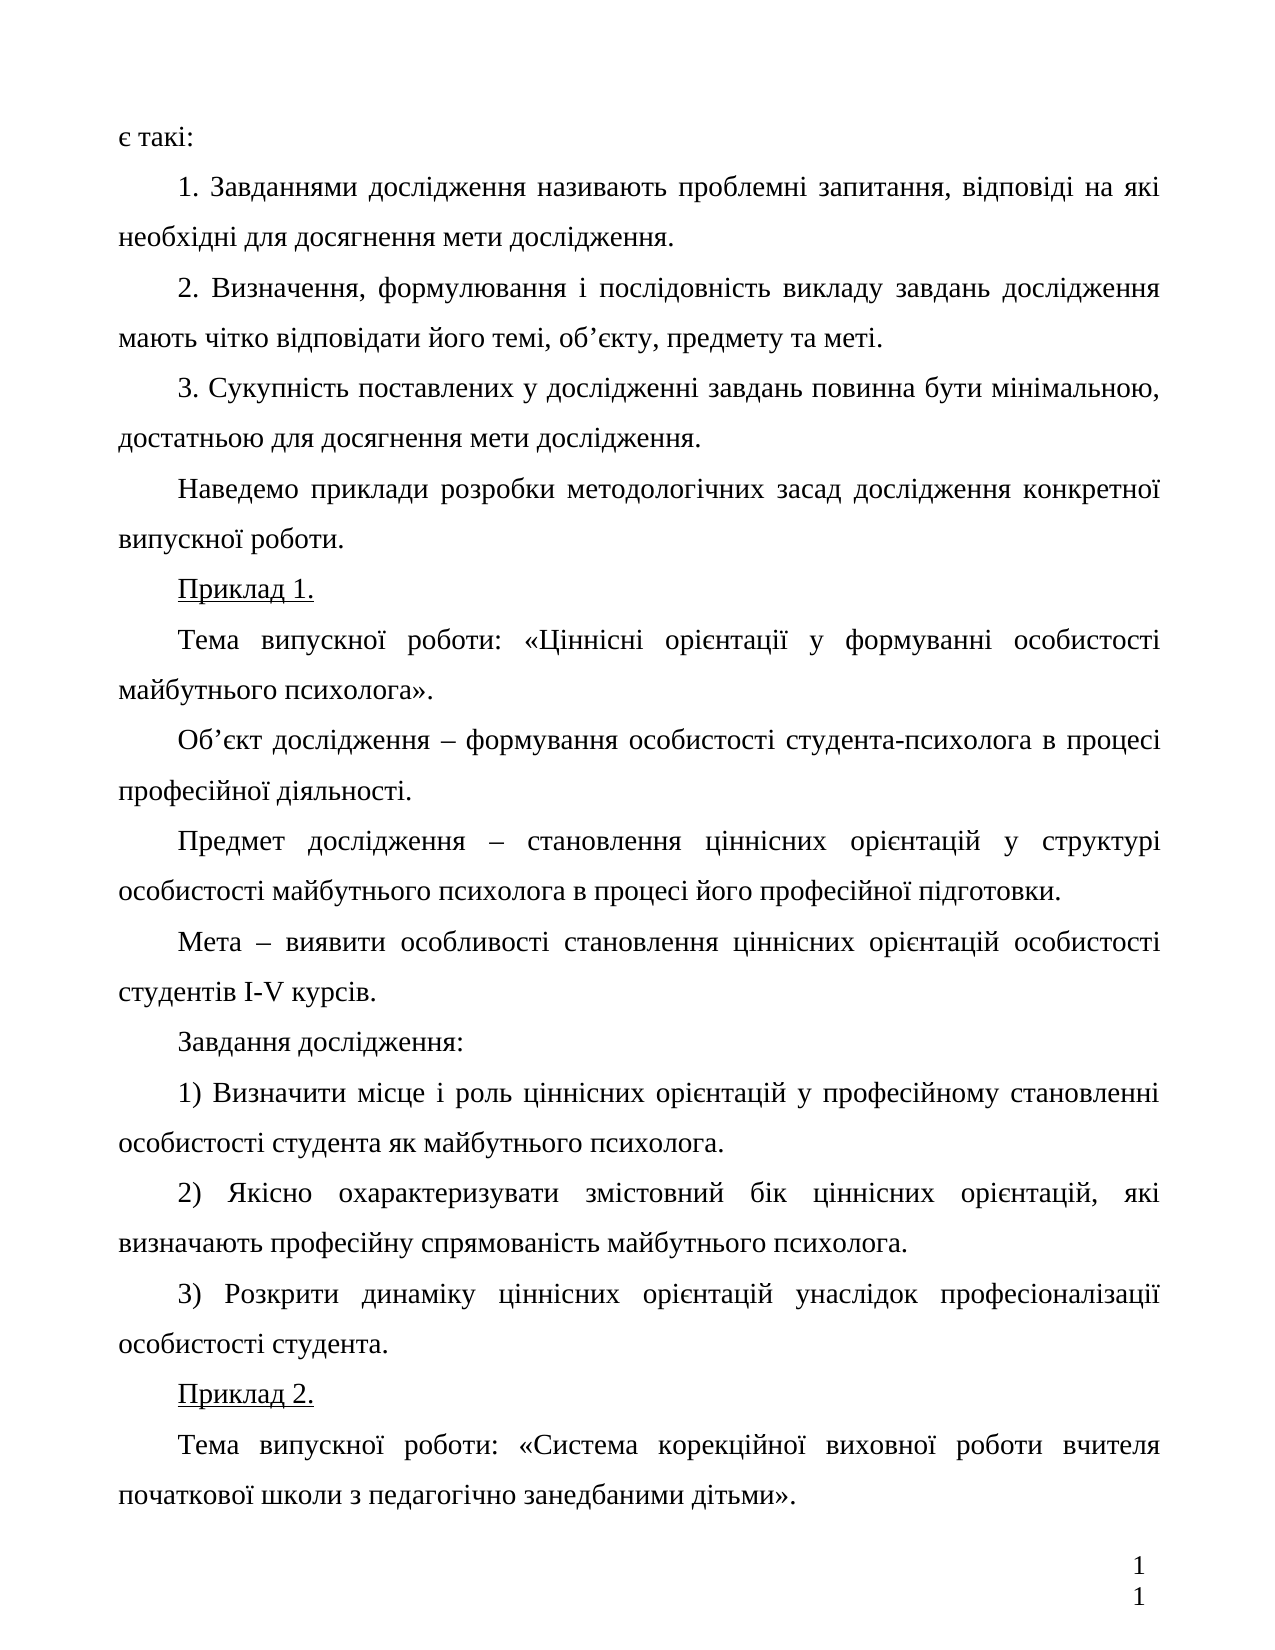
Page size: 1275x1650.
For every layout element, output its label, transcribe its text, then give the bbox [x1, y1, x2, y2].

text 3. Сукупність поставлених у дослідженні завдань повинна бути мінімальною, достатньою для досягнення мети дослідження. [118, 370, 1161, 454]
text Об’єкт дослідження – формування особистості студента-психолога в процесі професійної діяльності. [118, 722, 1161, 806]
text Тема випускної роботи: «Ціннісні орієнтації у формуванні особистості майбутнього психолога». [118, 622, 1161, 706]
text Мета – виявити особливості становлення ціннісних орієнтацій особистості студентів І-V курсів. [118, 924, 1161, 1008]
text 1. Завданнями дослідження називають проблемні запитання, відповіді на які необхідні для досягнення мети дослідження. [118, 169, 1161, 253]
text Приклад 1. [118, 572, 1161, 605]
text 3) Розкрити динаміку ціннісних орієнтацій унаслідок професіоналізації особистості студента. [118, 1276, 1161, 1360]
text 2. Визначення, формулювання і послідовність викладу завдань дослідження мають чітко відповідати його темі, об’єкту, предмету та меті. [118, 270, 1161, 353]
text 1) Визначити місце і роль ціннісних орієнтацій у професійному становленні особистості студента як майбутнього психолога. [118, 1075, 1161, 1158]
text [118, 119, 1161, 152]
text 2) Якісно охарактеризувати змістовний бік ціннісних орієнтацій, які визначають професійну спрямованість майбутнього психолога. [118, 1175, 1161, 1259]
text Наведемо приклади розробки методологічних засад дослідження конкретної випускної роботи. [118, 471, 1161, 555]
text Завдання дослідження: [118, 1024, 1161, 1058]
text Приклад 2. [118, 1377, 1161, 1410]
text Предмет дослідження – становлення ціннісних орієнтацій у структурі особистості майбутнього психолога в процесі його професійної підготовки. [118, 823, 1161, 907]
text Тема випускної роботи: «Система корекційної виховної роботи вчителя початкової школи з педагогічно занедбаними дітьми». [118, 1427, 1161, 1511]
